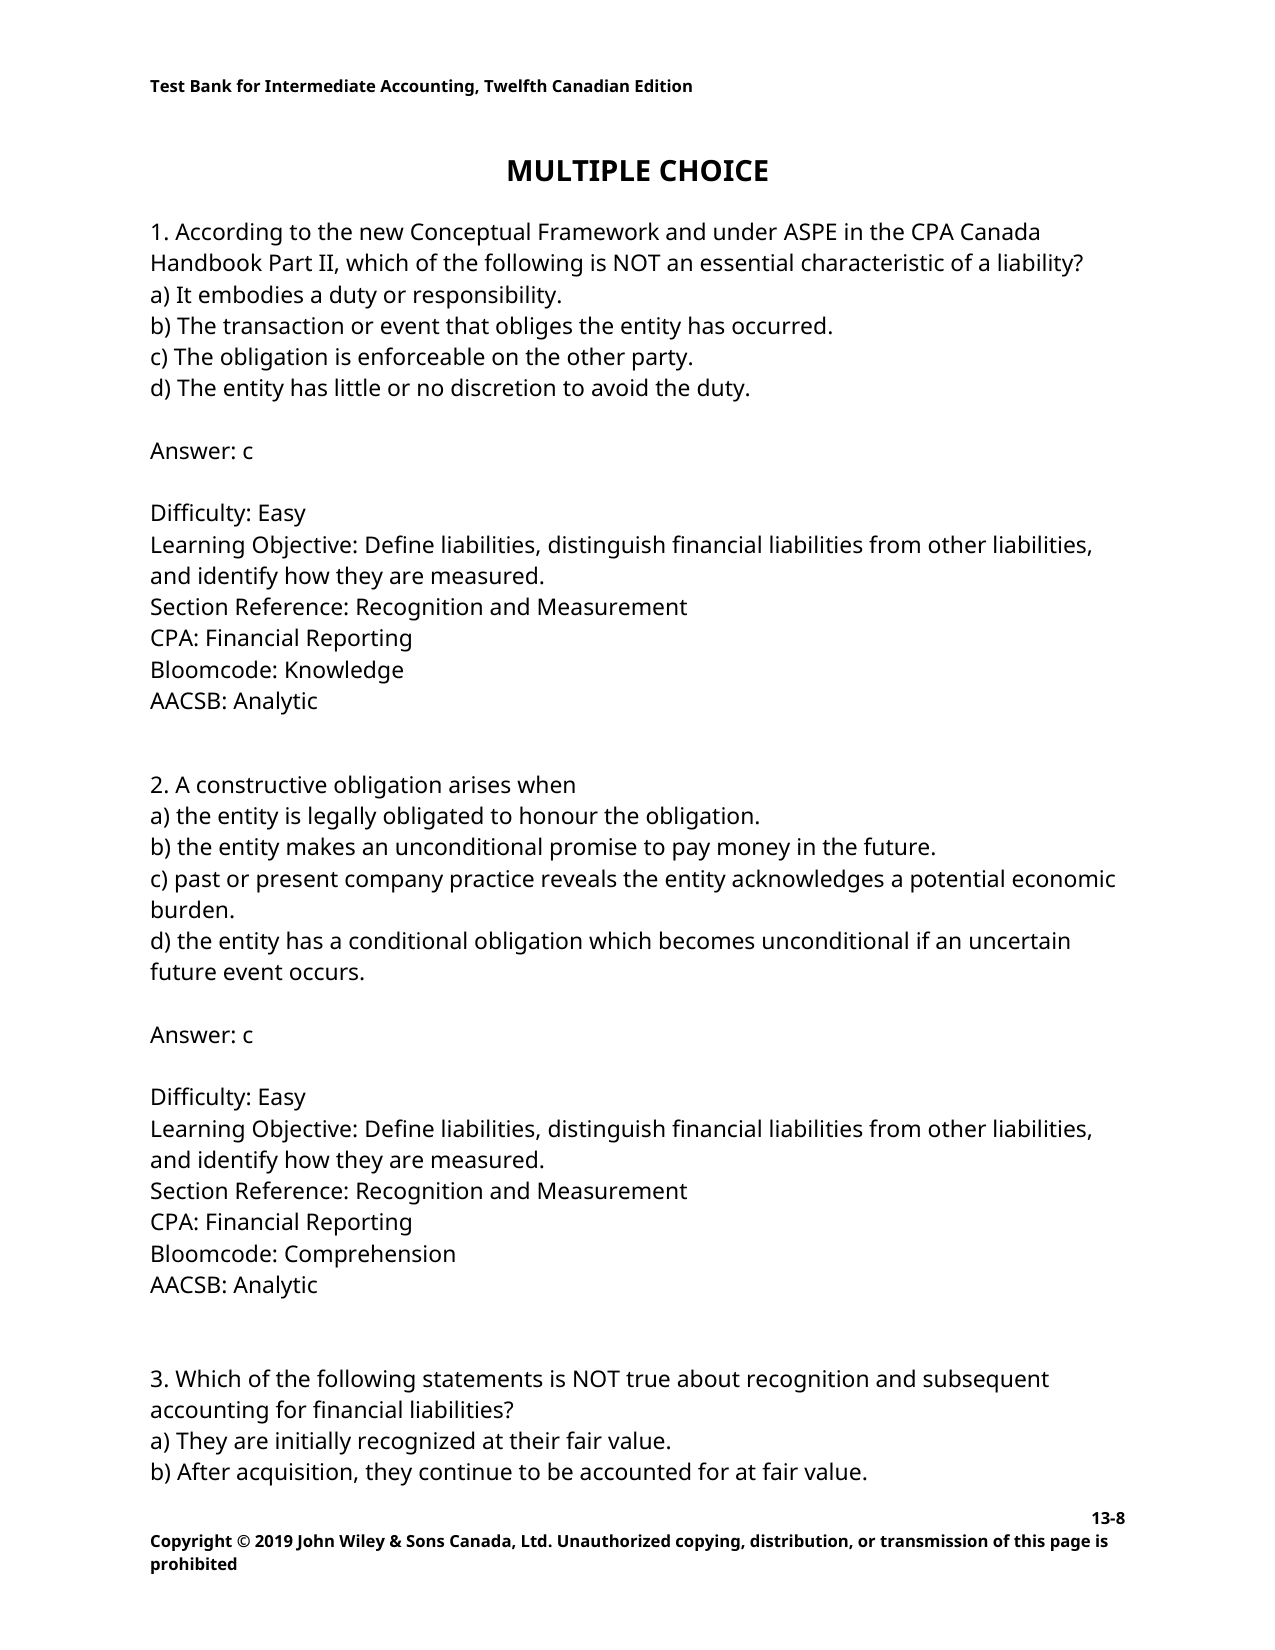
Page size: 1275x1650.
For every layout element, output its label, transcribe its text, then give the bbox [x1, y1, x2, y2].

text Bloomcode: Comprehension [150, 1237, 1125, 1269]
text 1. According to the new Conceptual Framework and under ASPE in the CPA Canada Handbook Part II, which of the following is NOT an essential characteristic of a liability? [150, 216, 1125, 278]
text AACSB: Analytic [150, 1269, 1125, 1300]
text a) It embodies a duty or responsibility. [150, 278, 1125, 310]
text b) After acquisition, they continue to be accounted for at fair value. [150, 1456, 1125, 1487]
text 3. Which of the following statements is NOT true about recognition and subsequent accounting for financial liabilities? [150, 1362, 1125, 1425]
text AACSB: Analytic [150, 685, 1125, 716]
text b) The transaction or event that obliges the entity has occurred. [150, 310, 1125, 341]
text Section Reference: Recognition and Measurement [150, 1175, 1125, 1206]
text b) the entity makes an unconditional promise to pay money in the future. [150, 831, 1125, 862]
text c) past or present company practice reveals the entity acknowledges a potential economic burden. [150, 862, 1125, 925]
text a) They are initially recognized at their fair value. [150, 1425, 1125, 1456]
text Answer: c [150, 1019, 1125, 1050]
text Section Reference: Recognition and Measurement [150, 591, 1125, 622]
text c) The obligation is enforceable on the other party. [150, 341, 1125, 372]
text d) The entity has little or no discretion to avoid the duty. [150, 372, 1125, 403]
text Bloomcode: Knowledge [150, 653, 1125, 685]
text CPA: Financial Reporting [150, 1206, 1125, 1237]
text Learning Objective: Define liabilities, distinguish financial liabilities from other liabilities, and identify how they are measured. [150, 528, 1125, 591]
text Learning Objective: Define liabilities, distinguish financial liabilities from other liabilities, and identify how they are measured. [150, 1112, 1125, 1175]
text d) the entity has a conditional obligation which becomes unconditional if an uncertain future event occurs. [150, 925, 1125, 987]
text Difficulty: Easy [150, 497, 1125, 528]
text Answer: c [150, 435, 1125, 466]
text a) the entity is legally obligated to honour the obligation. [150, 800, 1125, 831]
text MULTIPLE CHOICE [150, 150, 1125, 190]
text 2. A constructive obligation arises when [150, 769, 1125, 800]
text CPA: Financial Reporting [150, 622, 1125, 653]
text Difficulty: Easy [150, 1081, 1125, 1112]
